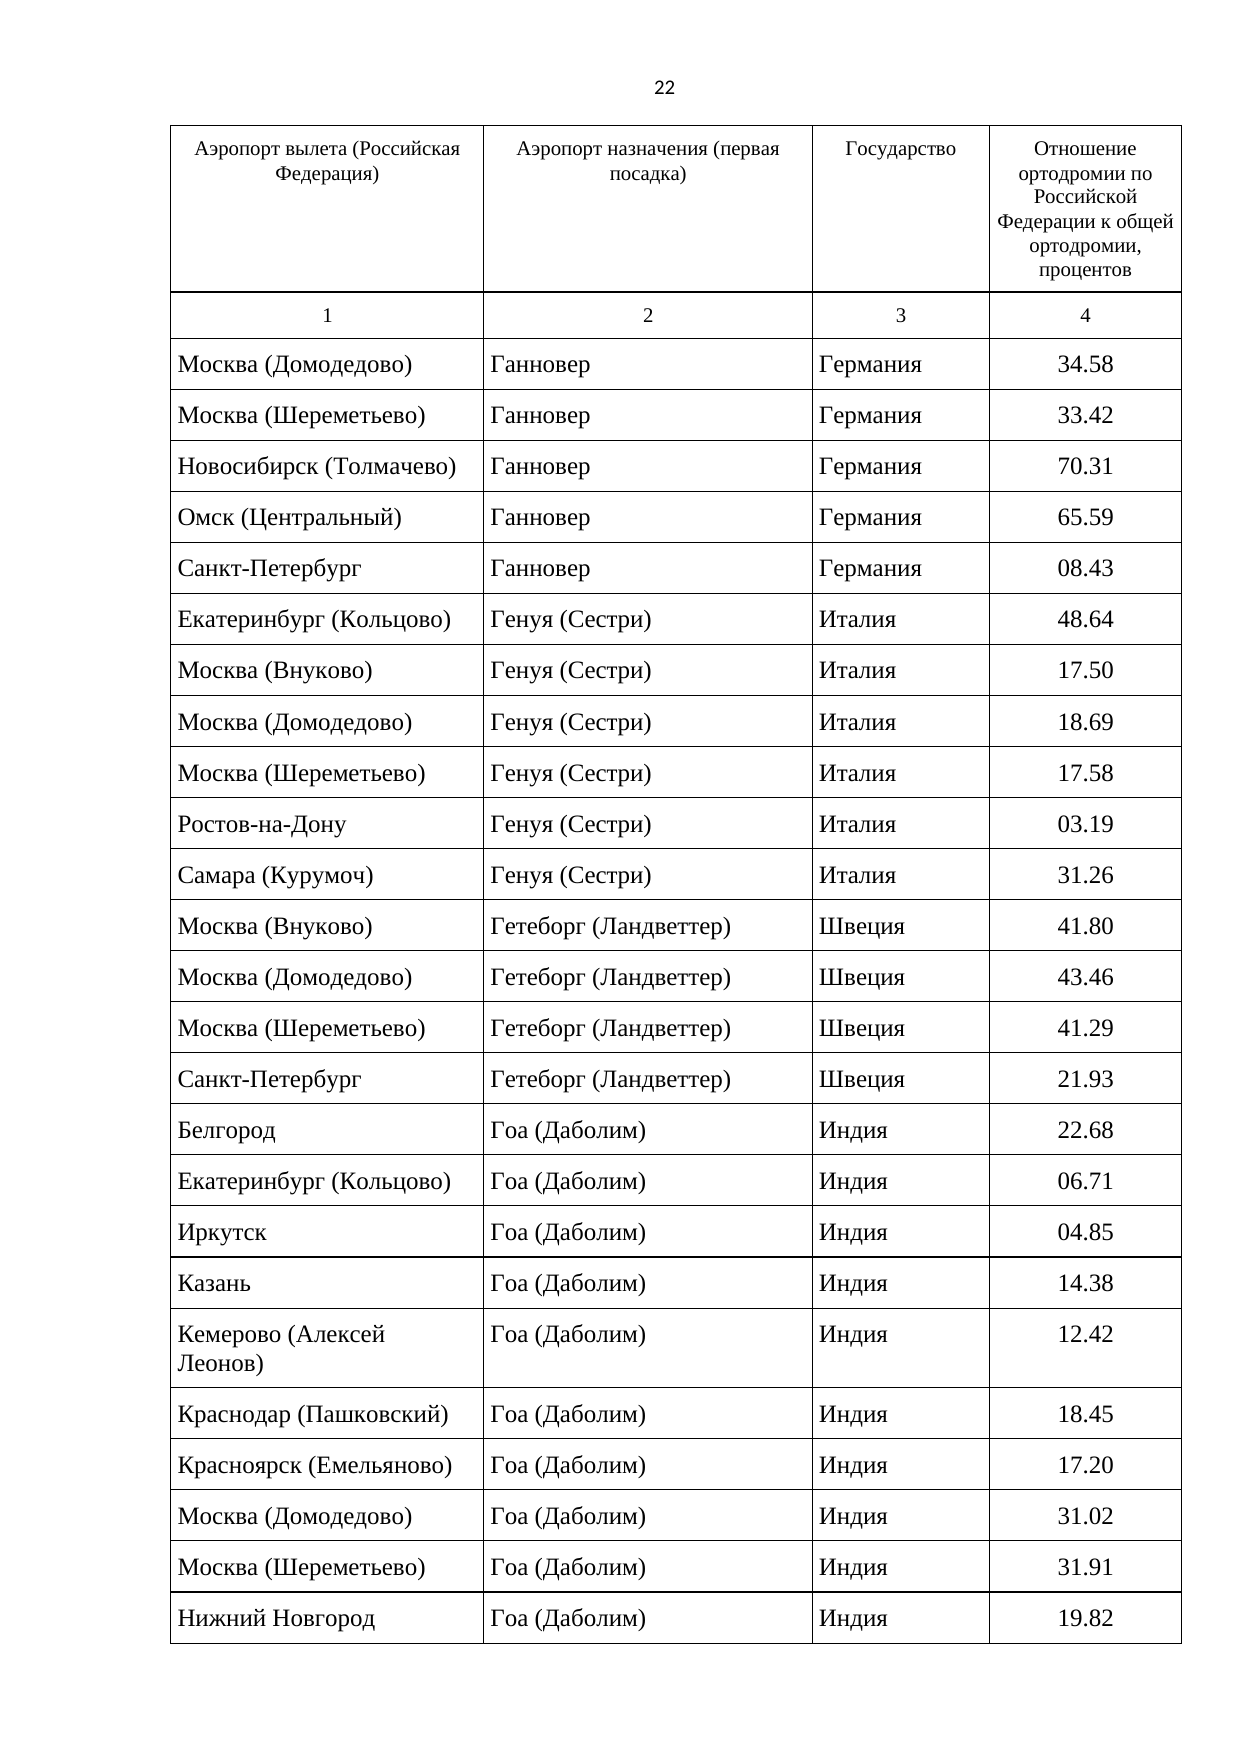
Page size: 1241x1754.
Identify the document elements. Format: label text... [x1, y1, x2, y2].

table_cell Казань [171, 1258, 483, 1307]
table_cell 17.50 [990, 645, 1181, 695]
table_cell Италия [813, 747, 989, 797]
table_cell Москва (Домодедово) [171, 696, 483, 746]
table_cell Индия [813, 1439, 989, 1489]
table_cell Москва (Домодедово) [171, 339, 483, 389]
table_cell Ганновер [484, 492, 812, 542]
table_cell Германия [813, 390, 989, 440]
table_cell Германия [813, 543, 989, 593]
table_cell Гетеборг (Ландветтер) [484, 951, 812, 1001]
table_cell Москва (Шереметьево) [171, 747, 483, 797]
table_cell 48.64 [990, 594, 1181, 644]
table_cell Омск (Центральный) [171, 492, 483, 542]
table_cell 17.58 [990, 747, 1181, 797]
table_cell Ганновер [484, 390, 812, 440]
table_cell 1 [171, 293, 483, 338]
table_cell Гоа (Даболим) [484, 1439, 812, 1489]
table_cell Италия [813, 594, 989, 644]
table_cell 18.69 [990, 696, 1181, 746]
table_cell 19.82 [990, 1593, 1181, 1642]
table_cell Индия [813, 1541, 989, 1591]
table_cell Санкт-Петербург [171, 1053, 483, 1103]
table_cell Гетеборг (Ландветтер) [484, 1053, 812, 1103]
table_cell Санкт-Петербург [171, 543, 483, 593]
table_cell 2 [484, 293, 812, 338]
table_cell Ростов-на-Дону [171, 798, 483, 848]
table_cell Германия [813, 492, 989, 542]
table_cell Италия [813, 645, 989, 695]
table_cell Белгород [171, 1104, 483, 1154]
table_cell Индия [813, 1258, 989, 1307]
table_cell Гоа (Даболим) [484, 1593, 812, 1642]
table_cell Краснодар (Пашковский) [171, 1388, 483, 1438]
table_cell Москва (Внуково) [171, 900, 483, 950]
table_cell 21.93 [990, 1053, 1181, 1103]
table_cell Москва (Шереметьево) [171, 390, 483, 440]
table_cell 22.68 [990, 1104, 1181, 1154]
table_cell 31.02 [990, 1490, 1181, 1540]
table_cell Гоа (Даболим) [484, 1206, 812, 1256]
table_cell Италия [813, 798, 989, 848]
table_header Аэропорт назначения (первая посадка) [484, 126, 812, 291]
table_cell Гоа (Даболим) [484, 1490, 812, 1540]
table_cell Индия [813, 1309, 989, 1387]
table_cell 34.58 [990, 339, 1181, 389]
table_cell Индия [813, 1155, 989, 1205]
table_cell Италия [813, 696, 989, 746]
table_cell Генуя (Сестри) [484, 798, 812, 848]
table_cell Ганновер [484, 441, 812, 491]
table_cell Москва (Домодедово) [171, 1490, 483, 1540]
table_cell 43.46 [990, 951, 1181, 1001]
table_cell Гоа (Даболим) [484, 1309, 812, 1387]
table_cell Генуя (Сестри) [484, 849, 812, 899]
table_cell Гоа (Даболим) [484, 1104, 812, 1154]
table_cell 03.19 [990, 798, 1181, 848]
table_cell Москва (Внуково) [171, 645, 483, 695]
table_cell Германия [813, 339, 989, 389]
table_cell Самара (Курумоч) [171, 849, 483, 899]
table_cell Красноярск (Емельяново) [171, 1439, 483, 1489]
table_cell Генуя (Сестри) [484, 696, 812, 746]
table_cell Новосибирск (Толмачево) [171, 441, 483, 491]
table_cell 12.42 [990, 1309, 1181, 1387]
table_cell Швеция [813, 1053, 989, 1103]
table_cell Ганновер [484, 543, 812, 593]
table_cell 3 [813, 293, 989, 338]
table_cell Екатеринбург (Кольцово) [171, 594, 483, 644]
table_cell Индия [813, 1593, 989, 1642]
table_cell Индия [813, 1388, 989, 1438]
table_cell Генуя (Сестри) [484, 645, 812, 695]
table_cell 4 [990, 293, 1181, 338]
table_cell Германия [813, 441, 989, 491]
table_cell 18.45 [990, 1388, 1181, 1438]
table_cell 41.29 [990, 1002, 1181, 1052]
table_cell Генуя (Сестри) [484, 594, 812, 644]
table_cell Кемерово (Алексей Леонов) [171, 1309, 483, 1387]
table_cell Швеция [813, 900, 989, 950]
table_header Аэропорт вылета (Российская Федерация) [171, 126, 483, 291]
table_cell 33.42 [990, 390, 1181, 440]
table_cell Гоа (Даболим) [484, 1541, 812, 1591]
table_cell Гоа (Даболим) [484, 1258, 812, 1307]
table_cell Москва (Шереметьево) [171, 1541, 483, 1591]
table_cell 08.43 [990, 543, 1181, 593]
table_cell Иркутск [171, 1206, 483, 1256]
table_cell Швеция [813, 1002, 989, 1052]
table_cell Индия [813, 1104, 989, 1154]
table_cell 06.71 [990, 1155, 1181, 1205]
table_cell Гоа (Даболим) [484, 1388, 812, 1438]
table_header Отношение ортодромии по Российской Федерации к общей ортодромии, процентов [990, 126, 1181, 291]
table_cell 31.91 [990, 1541, 1181, 1591]
table_cell 04.85 [990, 1206, 1181, 1256]
table_cell 41.80 [990, 900, 1181, 950]
table_cell 17.20 [990, 1439, 1181, 1489]
table_cell Екатеринбург (Кольцово) [171, 1155, 483, 1205]
table_cell 14.38 [990, 1258, 1181, 1307]
table_cell Индия [813, 1490, 989, 1540]
table_cell Москва (Шереметьево) [171, 1002, 483, 1052]
table_cell 70.31 [990, 441, 1181, 491]
table_cell Гоа (Даболим) [484, 1155, 812, 1205]
table_cell Италия [813, 849, 989, 899]
table_cell Москва (Домодедово) [171, 951, 483, 1001]
table_cell Гетеборг (Ландветтер) [484, 900, 812, 950]
table_header Государство [813, 126, 989, 291]
table_cell Гетеборг (Ландветтер) [484, 1002, 812, 1052]
table_cell Швеция [813, 951, 989, 1001]
table_cell 65.59 [990, 492, 1181, 542]
table_cell Нижний Новгород (Стригино) [171, 1593, 483, 1642]
table_cell Генуя (Сестри) [484, 747, 812, 797]
table_cell 31.26 [990, 849, 1181, 899]
table_cell Индия [813, 1206, 989, 1256]
table_cell Ганновер [484, 339, 812, 389]
